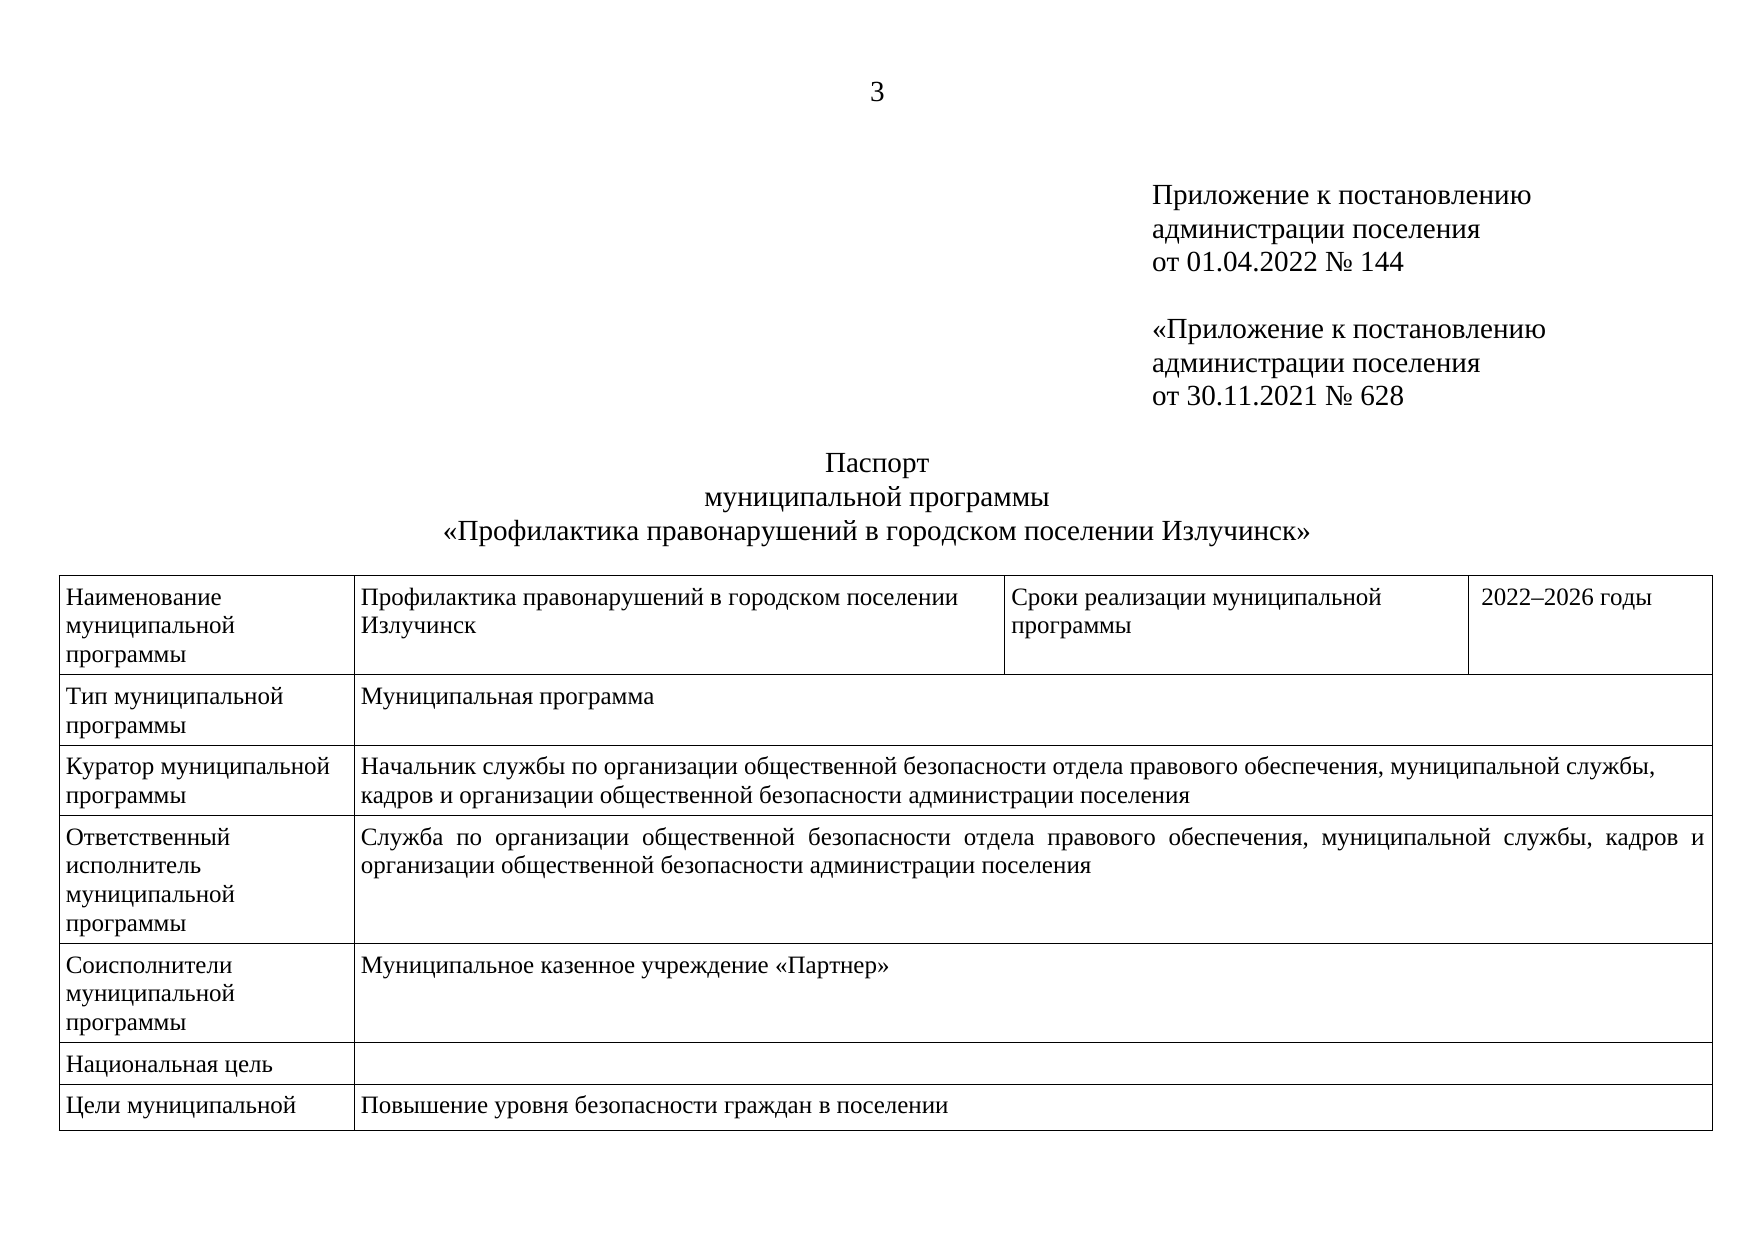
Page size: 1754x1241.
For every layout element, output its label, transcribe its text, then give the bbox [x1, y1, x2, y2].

table_cell Начальник службы по организации общественной безопасности отдела правового обеспечения, муниципальной службы, кадров и организации общественной безопасности администрации поселения [355, 746, 1712, 815]
table_cell Ответственный исполнитель муниципальной программы [60, 816, 354, 943]
text от 01.04.2022 № 144 [1152, 244, 1695, 278]
text «Приложение к постановлению [1152, 311, 1695, 345]
text администрации поселения [1152, 211, 1695, 244]
table_cell Муниципальное казенное учреждение «Партнер» [355, 944, 1712, 1042]
table_cell Тип муниципальной программы [60, 675, 354, 744]
text от 30.11.2021 № 628 [1152, 378, 1695, 412]
text Приложение к постановлению [1152, 177, 1695, 211]
table_header Сроки реализации муниципальной программы [1005, 576, 1468, 674]
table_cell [60, 1085, 354, 1130]
table_header Профилактика правонарушений в городском поселении Излучинск [355, 576, 1004, 674]
text Паспорт [59, 446, 1695, 479]
text администрации поселения [1152, 345, 1695, 378]
table_cell Служба по организации общественной безопасности отдела правового обеспечения, муниципальной службы, кадров и организации общественной безопасности администрации поселения [355, 816, 1712, 943]
table_cell Муниципальная программа [355, 675, 1712, 744]
text муниципальной программы [59, 479, 1695, 513]
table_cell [355, 1085, 1712, 1130]
table_cell [355, 1043, 1712, 1084]
table_cell Национальная цель [60, 1043, 354, 1084]
table_cell Соисполнители муниципальной программы [60, 944, 354, 1042]
table_cell Куратор муниципальной программы [60, 746, 354, 815]
table_header Наименование муниципальной программы [60, 576, 354, 674]
text «Профилактика правонарушений в городском поселении Излучинск» [59, 513, 1695, 546]
table_header 2022–2026 годы [1469, 576, 1712, 674]
